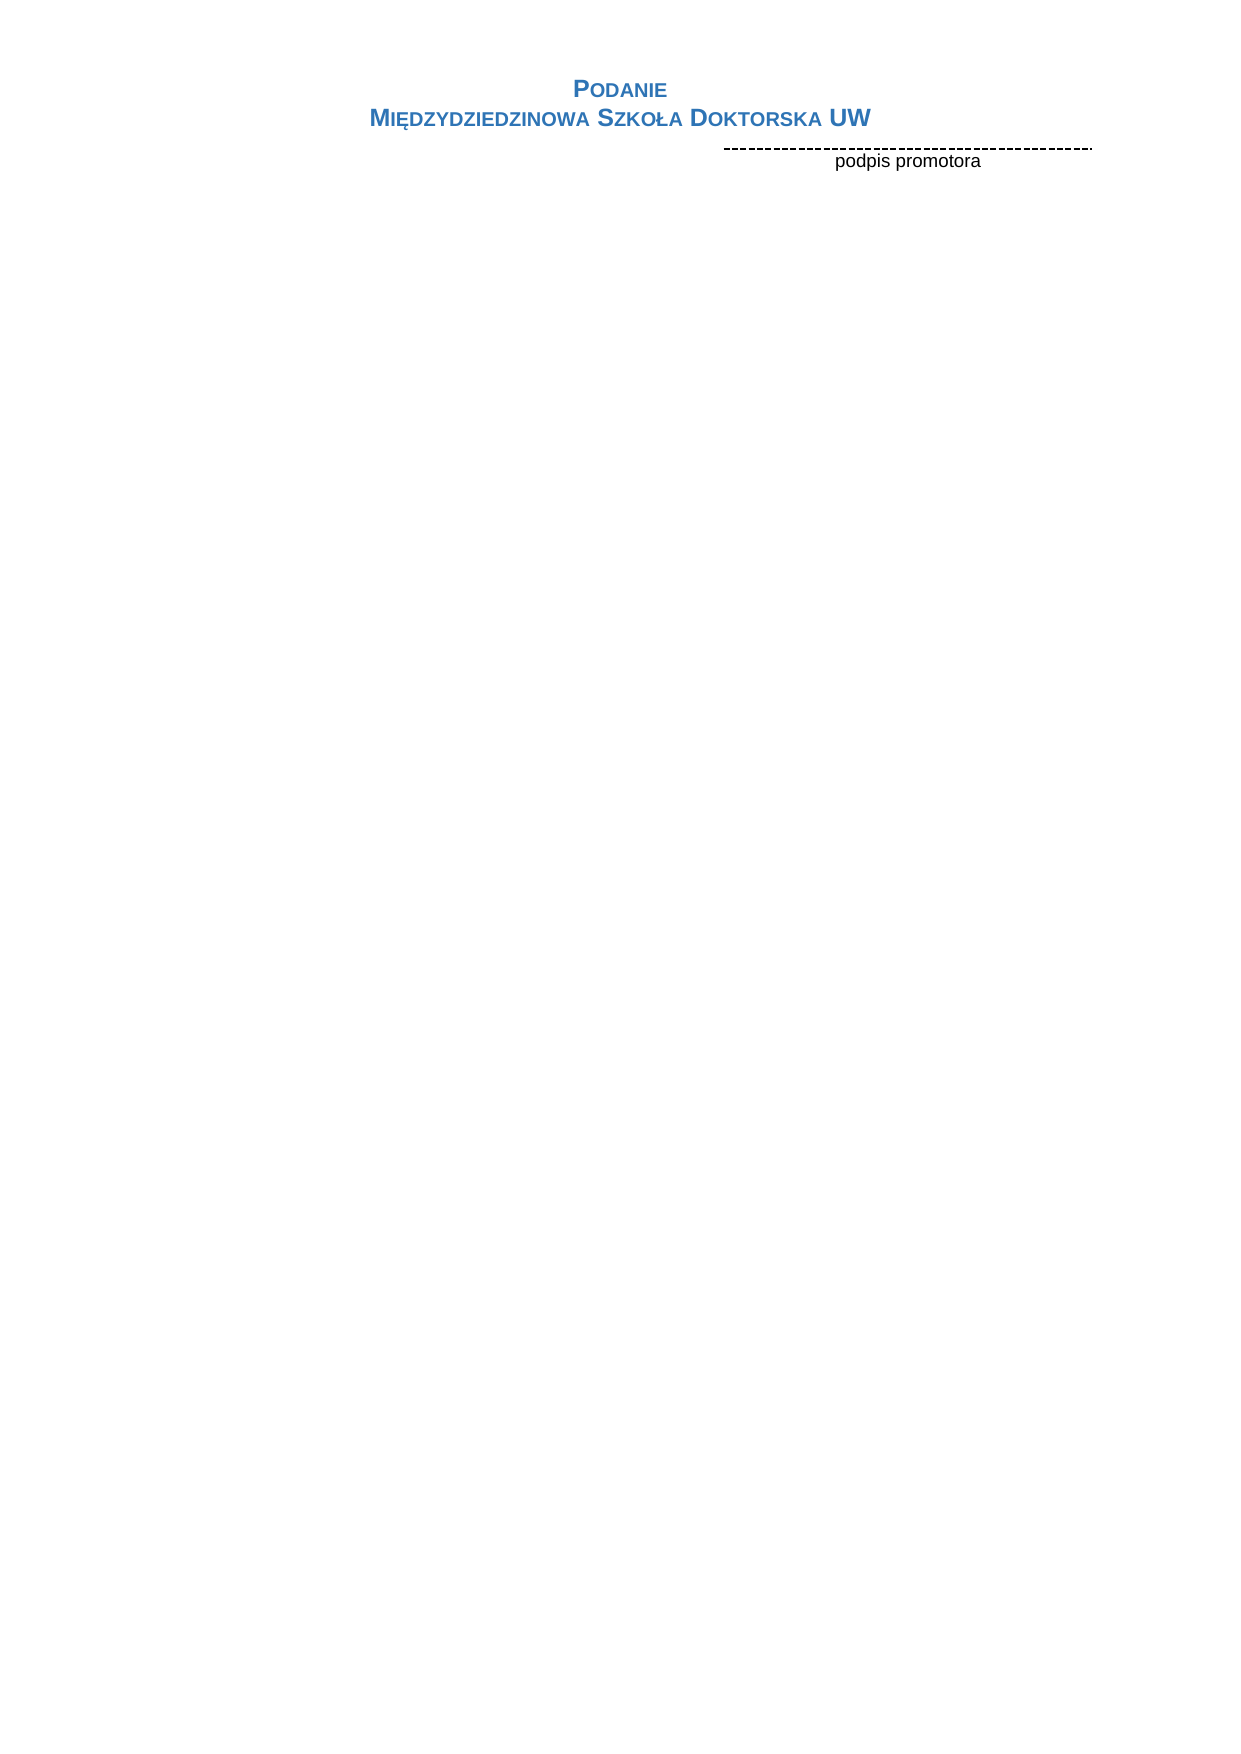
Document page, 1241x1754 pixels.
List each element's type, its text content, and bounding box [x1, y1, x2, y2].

table_header podpis promotora [724, 148, 1092, 171]
